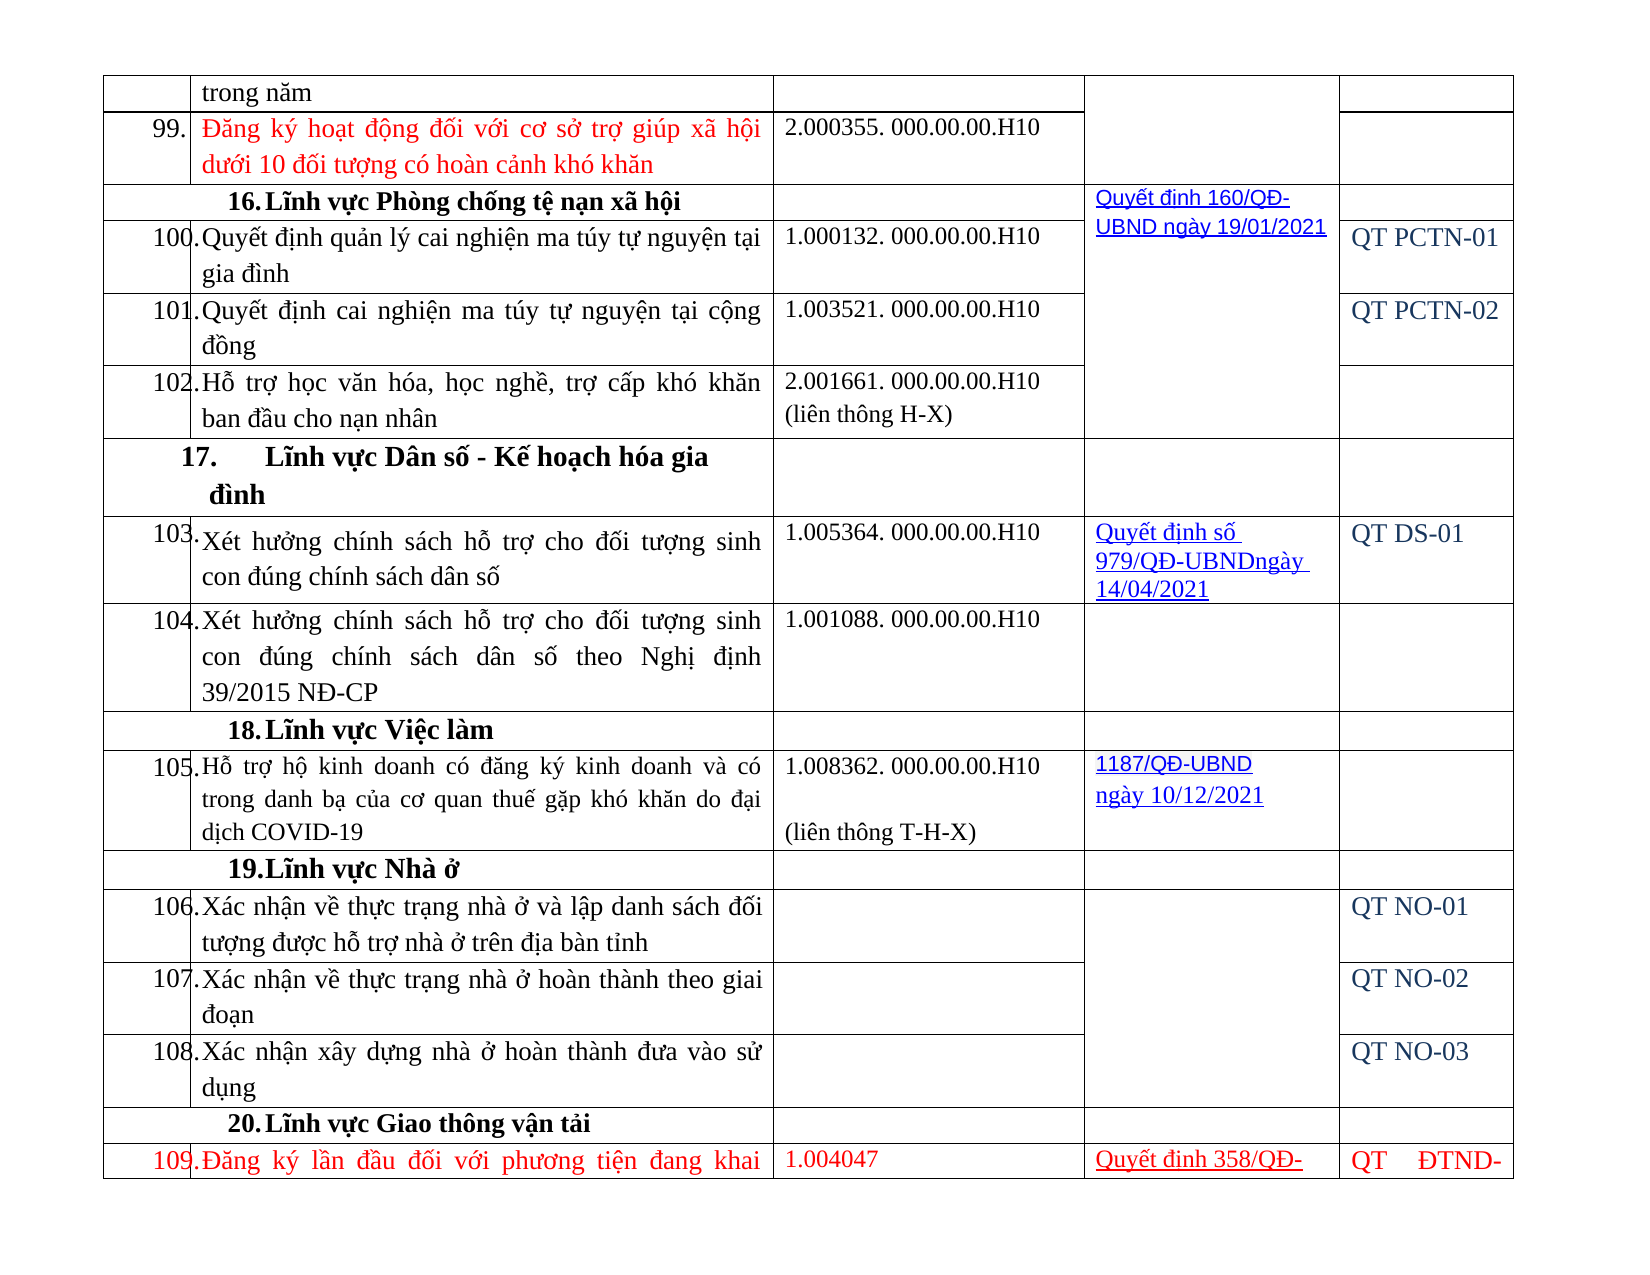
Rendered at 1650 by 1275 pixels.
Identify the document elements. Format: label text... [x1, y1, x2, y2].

table_cell Lĩnh vực Giao thông vận tải [104, 1108, 773, 1143]
table_cell [104, 890, 190, 962]
table_cell Xác nhận về thực trạng nhà ở hoàn thành theo giai đoạn [191, 963, 773, 1034]
table_cell QT PCTN-01 [1340, 221, 1513, 293]
table_cell 1.000132. 000.00.00.H10 [774, 221, 1084, 293]
table_cell QT NO-03 [1340, 1035, 1513, 1107]
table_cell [774, 76, 1084, 111]
table_cell [774, 851, 1084, 889]
table_cell Quyết định 160/QĐ-UBND ngày 19/01/2021 [1085, 185, 1339, 438]
table_cell 1.004047 [774, 1144, 1084, 1177]
table_cell Đăng ký hoạt động đối với cơ sở trợ giúp xã hội dưới 10 đối tượng có hoàn cảnh khó khăn [191, 113, 773, 184]
table_cell [774, 439, 1084, 516]
table_cell [1340, 1108, 1513, 1143]
table_cell [774, 1035, 1084, 1107]
table_cell Lĩnh vực Nhà ở [104, 851, 773, 889]
table_cell [104, 113, 190, 184]
table_cell [1340, 76, 1513, 111]
table_cell [104, 294, 190, 365]
table_cell Lĩnh vực Dân số - Kế hoạch hóa gia đình [104, 439, 773, 516]
table_cell [1085, 604, 1339, 711]
table_cell Xét hưởng chính sách hỗ trợ cho đối tượng sinh con đúng chính sách dân số theo Nghị định 39/2015 NĐ-CP [191, 604, 773, 711]
table_cell QT DS-01 [1340, 517, 1513, 603]
table_cell [1340, 604, 1513, 711]
table_cell [1340, 439, 1513, 516]
table_cell 1187/QĐ-UBND ngày 10/12/2021 [1085, 751, 1339, 850]
table_cell [104, 1144, 190, 1177]
table_cell Lĩnh vực Phòng chống tệ nạn xã hội [104, 185, 773, 220]
table_cell Xác nhận về thực trạng nhà ở và lập danh sách đối tượng được hỗ trợ nhà ở trên địa bàn tỉnh [191, 890, 773, 962]
table_cell [1340, 712, 1513, 750]
table_cell Xét hưởng chính sách hỗ trợ cho đối tượng sinh con đúng chính sách dân số [191, 517, 773, 603]
table_cell [104, 604, 190, 711]
table_cell Quyết định cai nghiện ma túy tự nguyện tại cộng đồng [191, 294, 773, 365]
table_cell [774, 712, 1084, 750]
table_cell [104, 366, 190, 438]
table_cell 1.001088. 000.00.00.H10 [774, 604, 1084, 711]
table_cell QT ĐTND-01 [1340, 1144, 1513, 1177]
table_cell [1085, 890, 1339, 1107]
table_cell 2.001661. 000.00.00.H10 (liên thông H-X) [774, 366, 1084, 438]
table_cell [1340, 751, 1513, 850]
table_cell Hỗ trợ học văn hóa, học nghề, trợ cấp khó khăn ban đầu cho nạn nhân [191, 366, 773, 438]
table_cell [1085, 712, 1339, 750]
table_cell [774, 1108, 1084, 1143]
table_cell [1085, 1144, 1339, 1177]
table_cell [104, 221, 190, 293]
table_cell [1340, 366, 1513, 438]
table_cell [104, 751, 190, 850]
table_cell [774, 890, 1084, 962]
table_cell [191, 1144, 773, 1177]
table_cell 1.008362. 000.00.00.H10 (liên thông T-H-X) [774, 751, 1084, 850]
table_cell [1340, 851, 1513, 889]
table_cell QT NO-01 [1340, 890, 1513, 962]
table_cell [104, 963, 190, 1034]
table_cell [1085, 1108, 1339, 1143]
table_cell [1340, 113, 1513, 184]
table_cell [774, 185, 1084, 220]
table_cell Quyết định quản lý cai nghiện ma túy tự nguyện tại gia đình [191, 221, 773, 293]
table_cell QT PCTN-02 [1340, 294, 1513, 365]
table_cell [104, 517, 190, 603]
table_cell [1340, 185, 1513, 220]
table_cell [1085, 439, 1339, 516]
table_cell Quyết định số 979/QĐ-UBNDngày 14/04/2021 [1085, 517, 1339, 603]
table_cell Hỗ trợ hộ kinh doanh có đăng ký kinh doanh và có trong danh bạ của cơ quan thuế gặp khó khăn do đại dịch COVID-19 [191, 751, 773, 850]
table_cell QT NO-02 [1340, 963, 1513, 1034]
table_cell Lĩnh vực Việc làm [104, 712, 773, 750]
table_cell 1.003521. 000.00.00.H10 [774, 294, 1084, 365]
table_cell 1.005364. 000.00.00.H10 [774, 517, 1084, 603]
table_cell [104, 76, 190, 111]
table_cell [191, 76, 773, 111]
table_cell [774, 963, 1084, 1034]
table_cell Xác nhận xây dựng nhà ở hoàn thành đưa vào sử dụng [191, 1035, 773, 1107]
table_cell 2.000355. 000.00.00.H10 [774, 113, 1084, 184]
table_cell [1085, 851, 1339, 889]
table_cell [104, 1035, 190, 1107]
